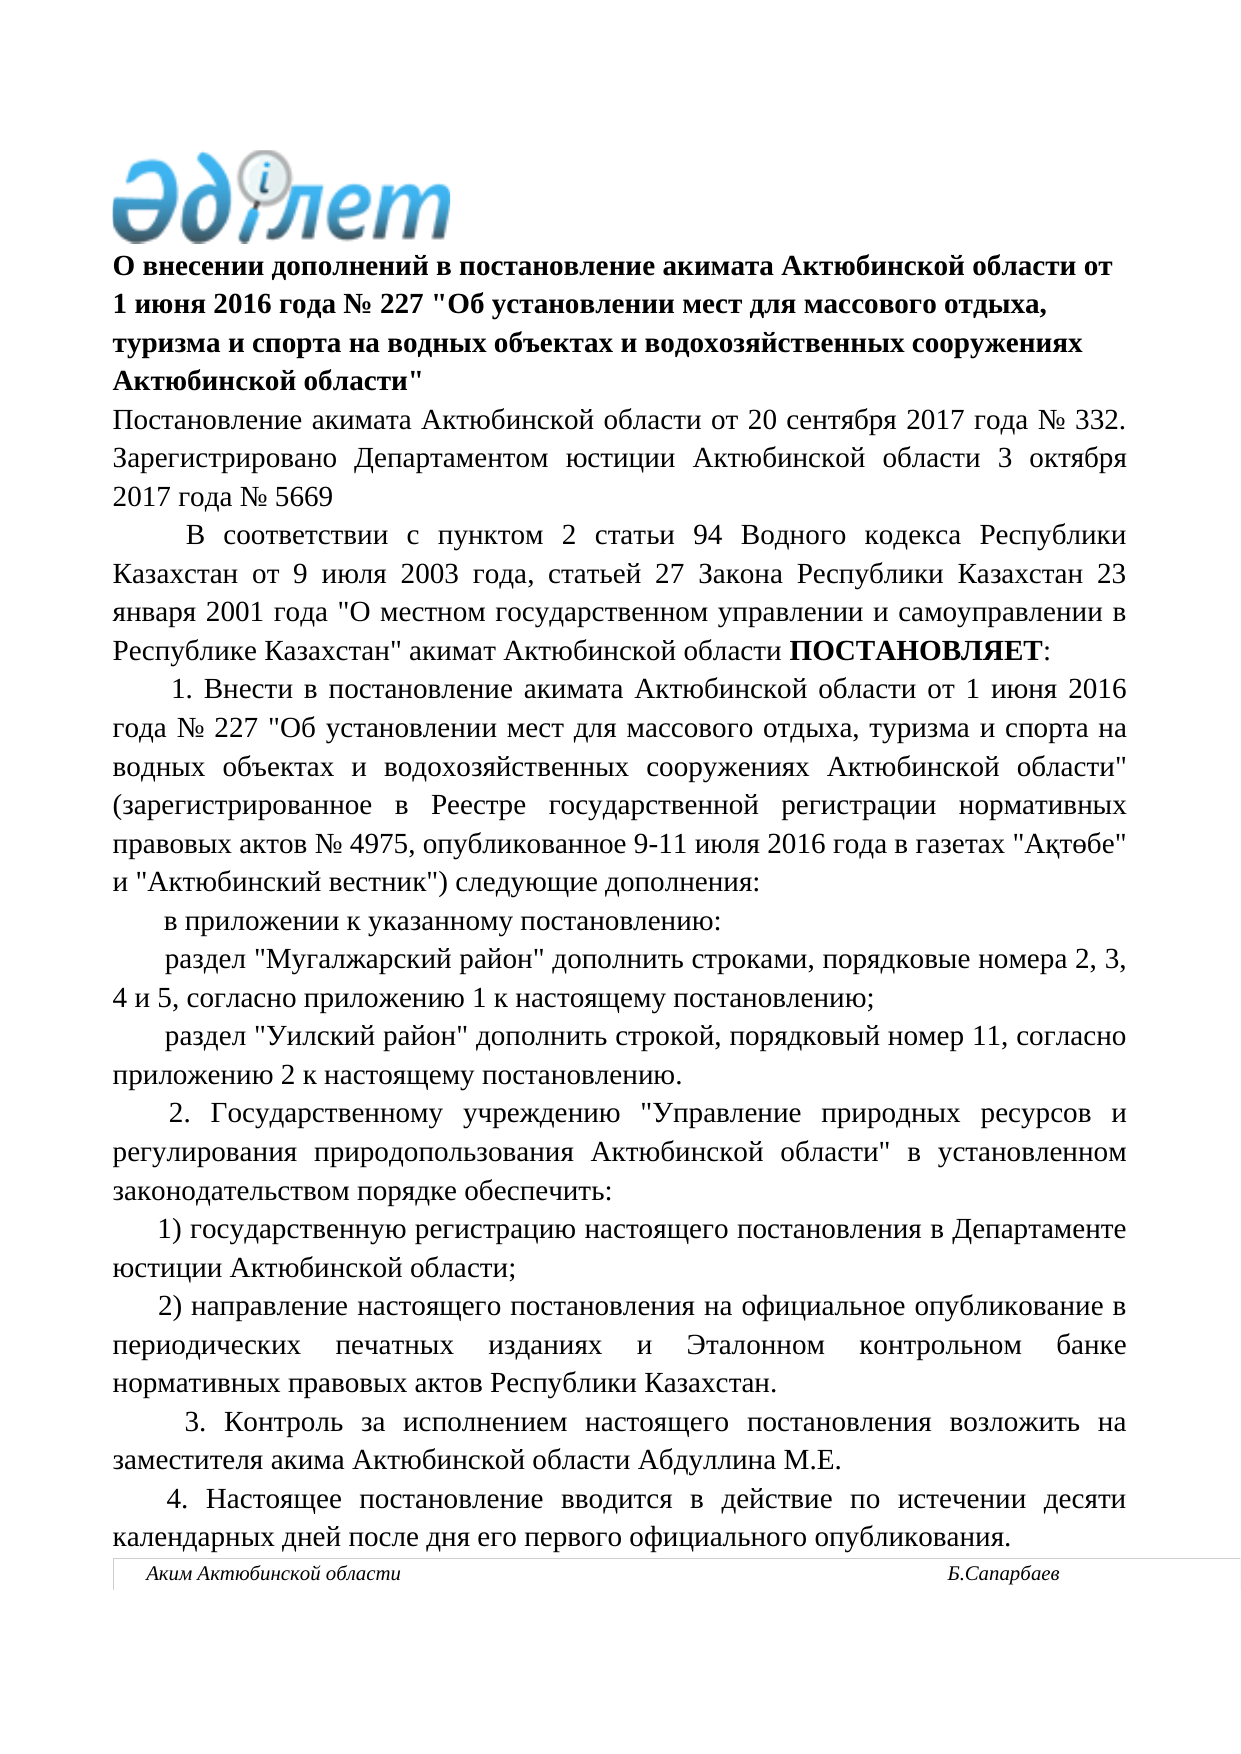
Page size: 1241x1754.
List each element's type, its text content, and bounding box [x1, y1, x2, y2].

text 3. Контроль за исполнением настоящего постановления возложить на заместителя акима Актюбинской области Абдуллина М.Е. [112, 1404, 1128, 1476]
text раздел "Уилский район" дополнить строкой, порядковый номер 11, согласно приложению 2 к настоящему постановлению. [112, 1018, 1128, 1091]
text раздел "Мугалжарский район" дополнить строками, порядковые номера 2, 3, 4 и 5, согласно приложению 1 к настоящему постановлению; [112, 941, 1128, 1013]
text 2) направление настоящего постановления на официальное опубликование в периодических печатных изданиях и Эталонном контрольном банке нормативных правовых актов Республики Казахстан. [112, 1288, 1128, 1399]
text в приложении к указанному постановлению: [112, 903, 1128, 936]
text О внесении дополнений в постановление акимата Актюбинской области от 1 июня 2016 года № 227 "Об установлении мест для массового отдыха, туризма и спорта на водных объектах и водохозяйственных сооружениях Актюбинской области" [112, 248, 1128, 397]
picture [112, 150, 451, 244]
text 1) государственную регистрацию настоящего постановления в Департаменте юстиции Актюбинской области; [112, 1211, 1128, 1283]
text 2. Государственному учреждению "Управление природных ресурсов и регулирования природопользования Актюбинской области" в установленном законодательством порядке обеспечить: [112, 1096, 1128, 1206]
text Постановление акимата Актюбинской области от 20 сентября 2017 года № 332. Зарегистрировано Департаментом юстиции Актюбинской области 3 октября 2017 года № 5669 [112, 402, 1128, 512]
text 4. Настоящее постановление вводится в действие по истечении десяти календарных дней после дня его первого официального опубликования. [112, 1481, 1128, 1553]
table_header Б.Сапарбаев [946, 1559, 1240, 1590]
text 1. Внести в постановление акимата Актюбинской области от 1 июня 2016 года № 227 "Об установлении мест для массового отдыха, туризма и спорта на водных объектах и водохозяйственных сооружениях Актюбинской области" (зарегистрированное в Реестре государственной регистрации нормативных правовых актов № 4975, опубликованное 9-11 июля 2016 года в газетах "Ақтөбе" и "Актюбинский вестник") следующие дополнения: [112, 672, 1128, 898]
table_header Аким Актюбинской области [114, 1559, 946, 1590]
text В соответствии с пунктом 2 статьи 94 Водного кодекса Республики Казахстан от 9 июля 2003 года, статьей 27 Закона Республики Казахстан 23 января 2001 года "О местном государственном управлении и самоуправлении в Республике Казахстан" акимат Актюбинской области ПОСТАНОВЛЯЕТ: [112, 517, 1128, 667]
